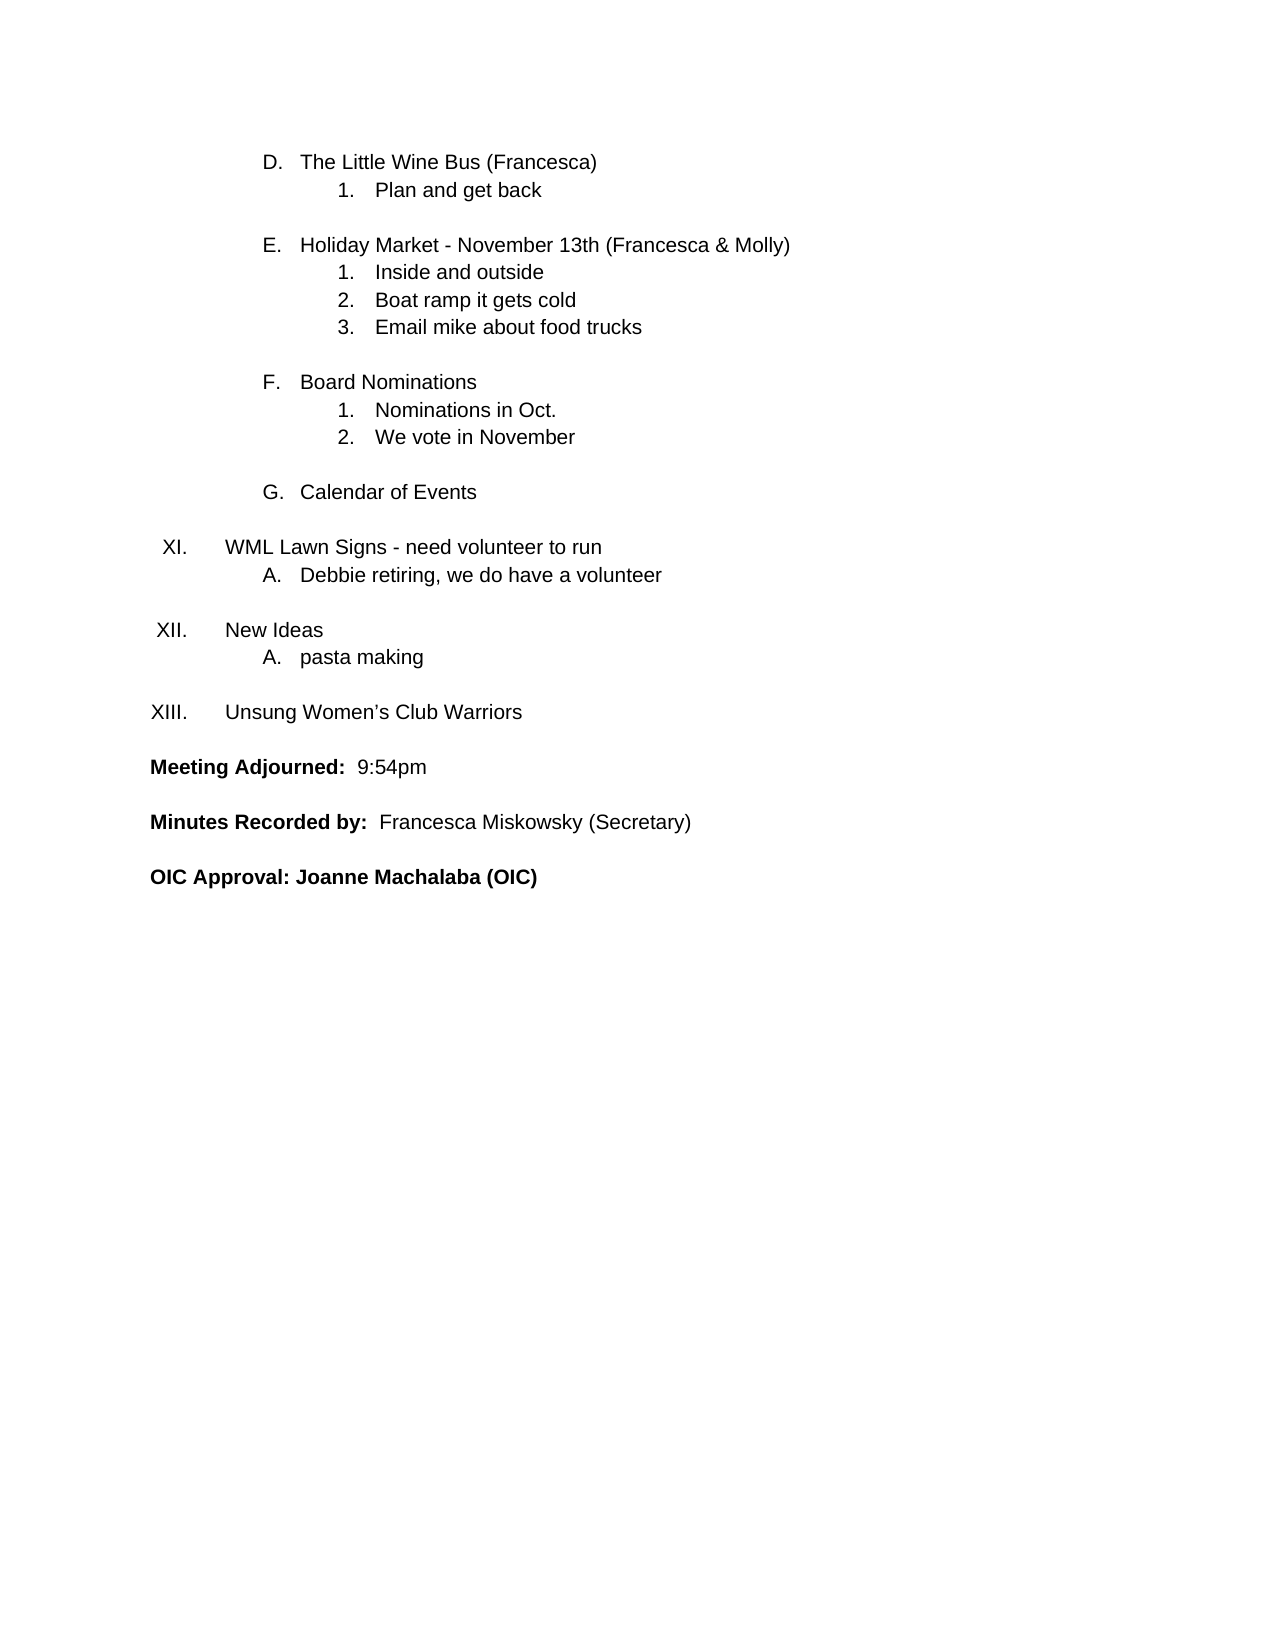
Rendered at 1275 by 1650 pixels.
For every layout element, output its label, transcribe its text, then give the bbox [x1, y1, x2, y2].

text Minutes Recorded by: Francesca Miskowsky (Secretary) [150, 810, 1125, 834]
list Holiday Market - November 13th (Francesca & Molly) [262, 232, 1125, 256]
list Nominations in Oct. [337, 397, 1125, 421]
list Debbie retiring, we do have a volunteer [262, 562, 1125, 586]
list We vote in November [337, 425, 1125, 449]
list pasta making [262, 645, 1125, 669]
list Inside and outside [337, 260, 1125, 284]
list Unsung Women’s Club Warriors [187, 700, 1125, 724]
list Email mike about food trucks [337, 315, 1125, 339]
list WML Lawn Signs - need volunteer to run [187, 535, 1125, 559]
list Calendar of Events [262, 480, 1125, 504]
text Meeting Adjourned: 9:54pm [150, 755, 1125, 779]
list New Ideas [187, 617, 1125, 641]
text OIC Approval: Joanne Machalaba (OIC) [150, 865, 1125, 889]
list The Little Wine Bus (Francesca) [262, 150, 1125, 174]
list Board Nominations [262, 370, 1125, 394]
list Boat ramp it gets cold [337, 287, 1125, 311]
list Plan and get back [337, 177, 1125, 201]
